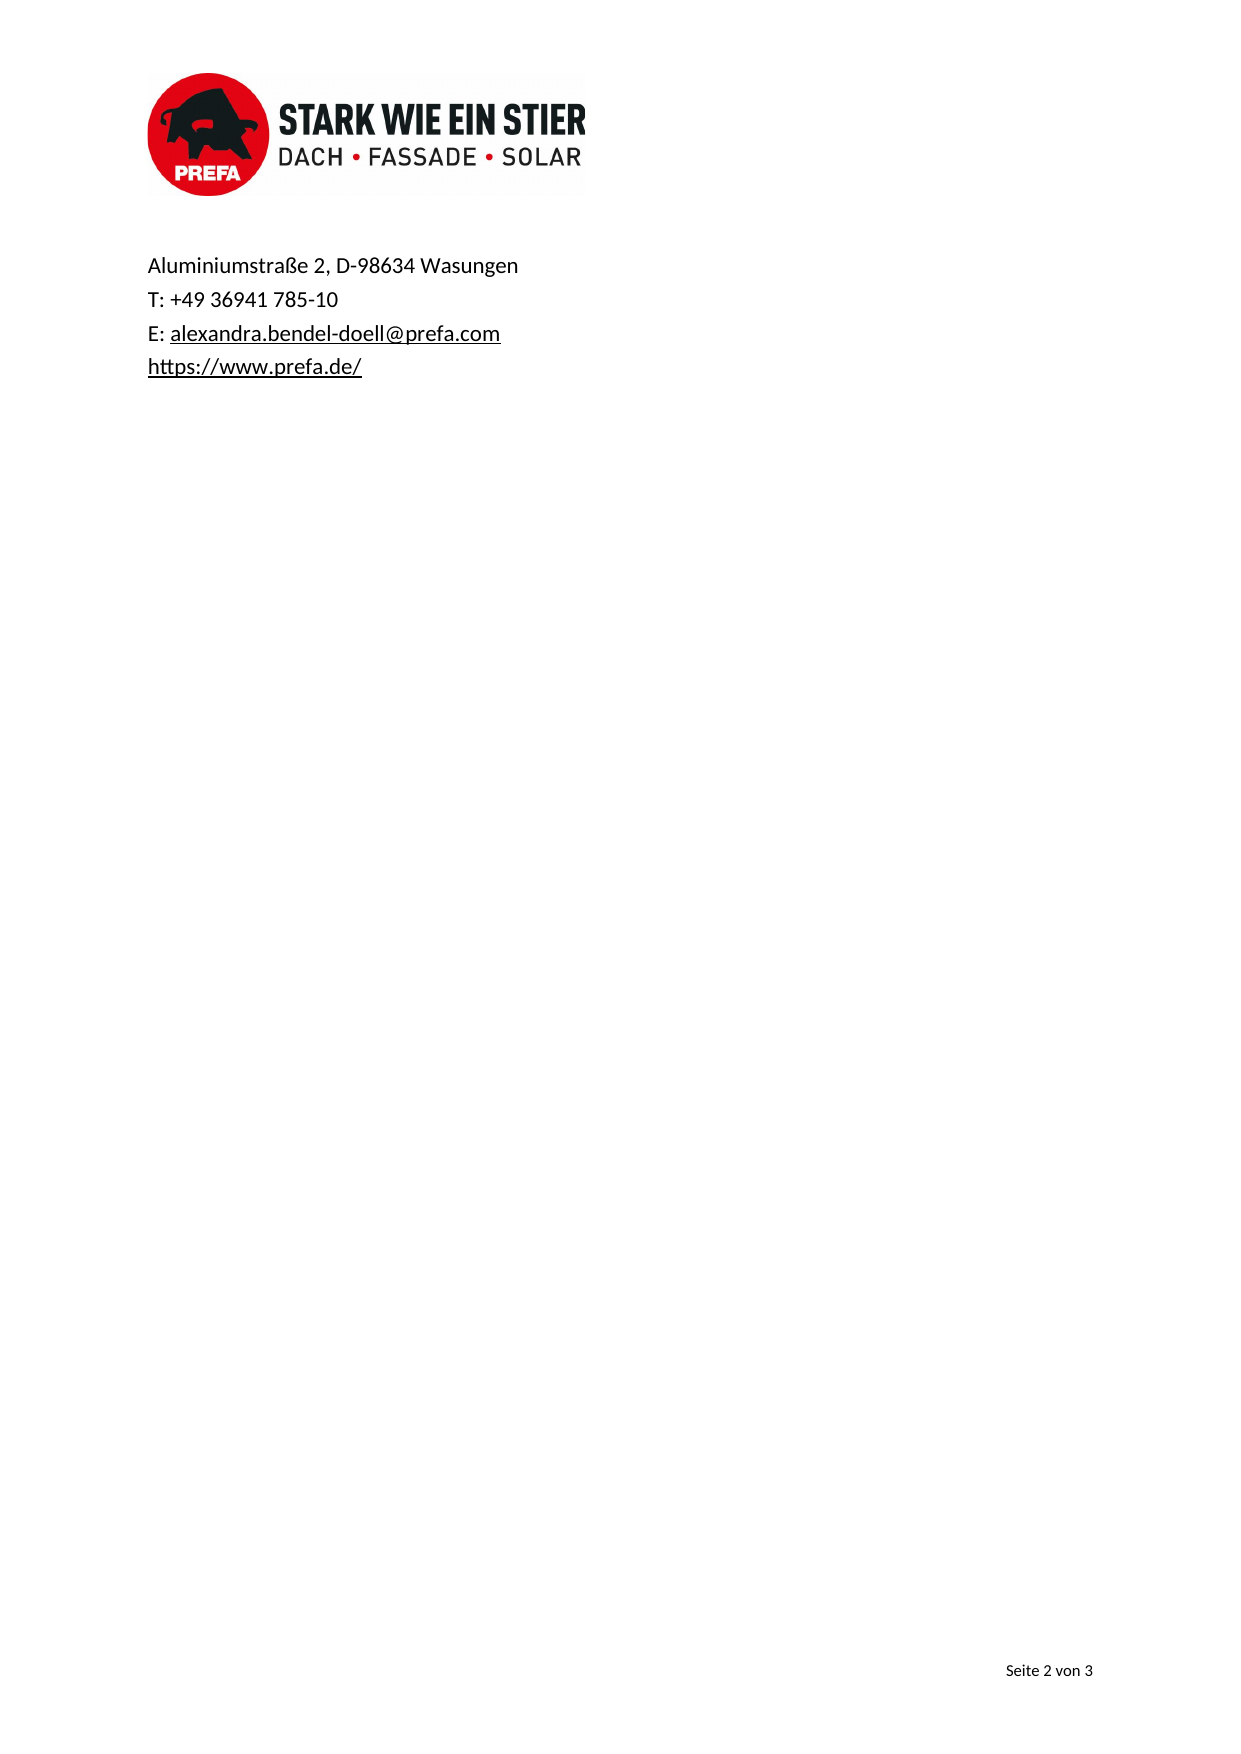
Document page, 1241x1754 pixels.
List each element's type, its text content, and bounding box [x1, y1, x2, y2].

text https://www.prefa.de/ [148, 352, 1093, 380]
picture [147, 73, 586, 196]
text T: +49 36941 785-10 E: alexandra.bendel-doell@prefa.com [148, 285, 1093, 347]
text Aluminiumstraße 2, D-98634 Wasungen [148, 252, 1093, 280]
